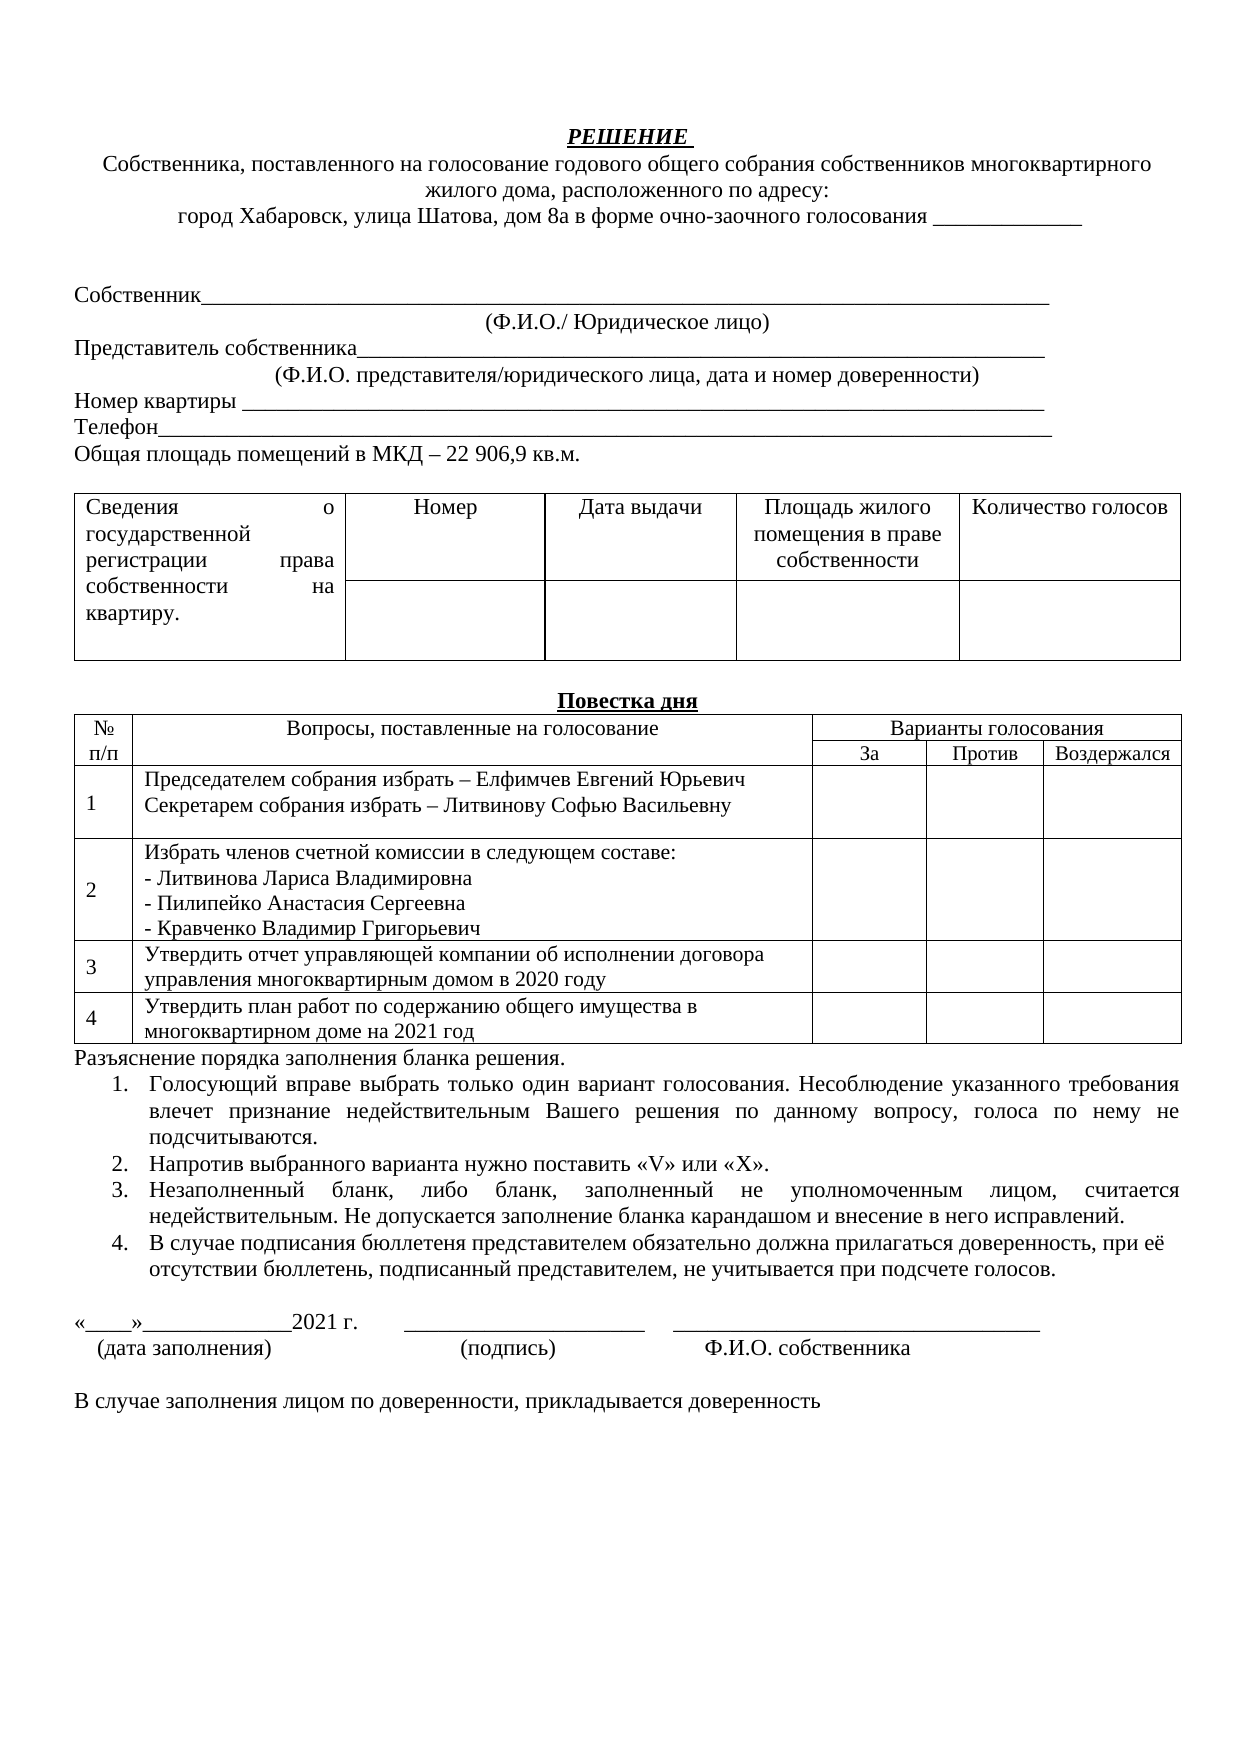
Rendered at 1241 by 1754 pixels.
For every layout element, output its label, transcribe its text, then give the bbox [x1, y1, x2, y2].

text Разъяснение порядка заполнения бланка решения. [74, 1044, 1181, 1071]
table_cell 4 [75, 993, 132, 1043]
text Собственник__________________________________________________________________________ [74, 282, 1181, 308]
table_header Площадь жилого помещения в праве собственности [737, 494, 959, 580]
table_cell 2 [75, 839, 132, 940]
table_cell Избрать членов счетной комиссии в следующем составе: - Литвинова Лариса Владимировна - Пилипейко Анастасия Сергеевна - Кравченко Владимир Григорьевич [133, 839, 812, 940]
text (дата заполнения) (подпись) Ф.И.О. собственника [74, 1334, 1181, 1360]
table_cell [927, 993, 1043, 1043]
text «____»_____________2021 г. _____________________ ________________________________ [74, 1308, 1181, 1334]
table_cell Воздержался [1044, 741, 1181, 765]
table_header Вопросы, поставленные на голосование [133, 715, 812, 765]
text город Хабаровск, улица Шатова, дом 8а в форме очно-заочного голосования _____________ [74, 202, 1181, 229]
text (Ф.И.О. представителя/юридического лица, дата и номер доверенности) [74, 361, 1181, 387]
table_cell [813, 941, 926, 992]
table_header Сведения о государственной регистрации права собственности на квартиру. [75, 494, 345, 660]
table_header Дата выдачи [546, 494, 736, 580]
table_cell [927, 839, 1043, 940]
table_header Номер [346, 494, 544, 580]
table_cell [737, 581, 959, 660]
list Напротив выбранного варианта нужно поставить «V» или «X». [111, 1149, 1181, 1176]
table_cell [927, 766, 1043, 838]
table_header Количество голосов [960, 494, 1180, 580]
table_cell [813, 766, 926, 838]
table_cell 1 [75, 766, 132, 838]
text (Ф.И.О./ Юридическое лицо) [74, 308, 1181, 334]
list Незаполненный бланк, либо бланк, заполненный не уполномоченным лицом, считается недействительным. Не допускается заполнение бланка карандашом и внесение в него исправлений. [111, 1176, 1181, 1229]
table_cell [546, 581, 736, 660]
table_cell [1044, 839, 1181, 940]
table_cell [346, 581, 544, 660]
table_header № п/п [75, 715, 132, 765]
text Представитель собственника____________________________________________________________ [74, 334, 1181, 361]
text Телефон______________________________________________________________________________ [74, 413, 1181, 440]
text РЕШЕНИЕ [74, 123, 1181, 150]
table_header Варианты голосования [813, 715, 1181, 740]
table_cell Председателем собрания избрать – Елфимчев Евгений Юрьевич Секретарем собрания избрать – Литвинову Софью Васильевну [133, 766, 812, 838]
table_cell [960, 581, 1180, 660]
table_cell [927, 941, 1043, 992]
text Общая площадь помещений в МКД – 22 906,9 кв.м. [74, 440, 1181, 466]
table_cell [813, 993, 926, 1043]
list Голосующий вправе выбрать только один вариант голосования. Несоблюдение указанного требования влечет признание недействительным Вашего решения по данному вопросу, голоса по нему не подсчитываются. [111, 1071, 1181, 1149]
text Собственника, поставленного на голосование годового общего собрания собственников многоквартирного жилого дома, расположенного по адресу: [74, 150, 1181, 202]
table_cell [1044, 766, 1181, 838]
table_cell [1044, 993, 1181, 1043]
list В случае подписания бюллетеня представителем обязательно должна прилагаться доверенность, при её отсутствии бюллетень, подписанный представителем, не учитывается при подсчете голосов. [111, 1229, 1181, 1281]
table_cell [1044, 941, 1181, 992]
table_cell 3 [75, 941, 132, 992]
table_cell Против [927, 741, 1043, 765]
table_cell За [813, 741, 926, 765]
table_cell Утвердить отчет управляющей компании об исполнении договора управления многоквартирным домом в 2020 году [133, 941, 812, 992]
table_cell Утвердить план работ по содержанию общего имущества в многоквартирном доме на 2021 год [133, 993, 812, 1043]
text В случае заполнения лицом по доверенности, прикладывается доверенность [74, 1387, 1181, 1413]
table_cell [813, 839, 926, 940]
text Повестка дня [74, 688, 1181, 714]
text Номер квартиры ______________________________________________________________________ [74, 387, 1181, 413]
